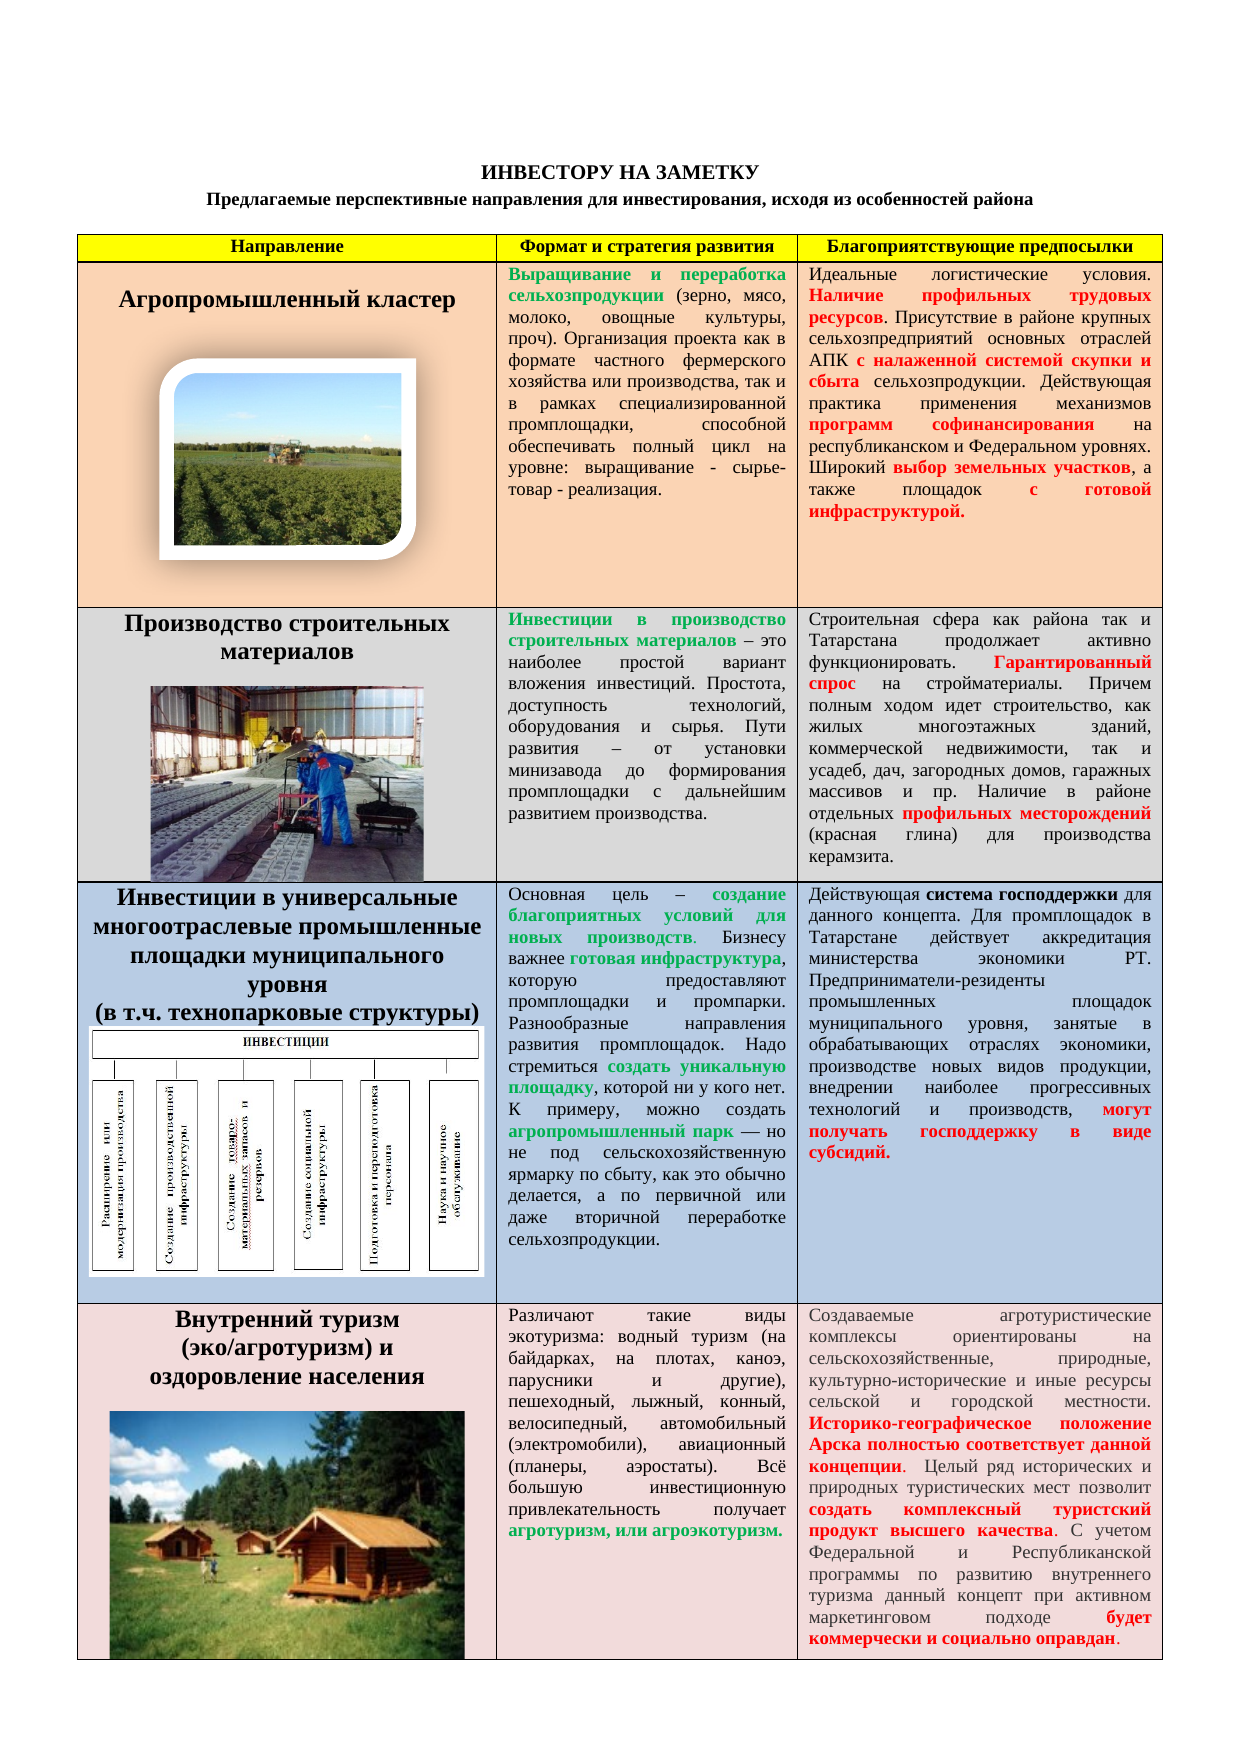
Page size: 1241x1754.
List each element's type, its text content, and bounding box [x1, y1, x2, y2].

table_header Благоприятствующие предпосылки [798, 235, 1162, 261]
table_cell Создаваемые агротуристические комплексы ориентированы на сельскохозяйственные, природные, культурно-исторические и иные ресурсы сельской и городской местности. Историко-географическое положение Арска полностью соответствует данной концепции. Целый ряд исторических и природных туристических мест позволит создать комплексный туристский продукт высшего качества. С учетом Федеральной и Республиканской программы по развитию внутреннего туризма данный концепт при активном маркетинговом подходе будет коммерчески и социально оправдан. [798, 1304, 1162, 1659]
table_cell Идеальные логистические условия. Наличие профильных трудовых ресурсов. Присутствие в районе крупных сельхозпредприятий основных отраслей АПК с налаженной системой скупки и сбыта сельхозпродукции. Действующая практика применения механизмов программ софинансирования на республиканском и Федеральном уровнях. Широкий выбор земельных участков, а также площадок с готовой инфраструктурой. [798, 263, 1162, 607]
table_cell Производство строительных материалов [78, 608, 496, 881]
text ИНВЕСТОРУ НА ЗАМЕТКУ [89, 159, 1152, 184]
table_cell Действующая система господдержки для данного концепта. Для промплощадок в Татарстане действует аккредитация министерства экономики РТ. Предприниматели-резиденты промышленных площадок муниципального уровня, занятые в обрабатывающих отраслях экономики, производстве новых видов продукции, внедрении наиболее прогрессивных технологий и производств, могут получать господдержку в виде субсидий. [798, 883, 1162, 1303]
table_cell Инвестиции в производство строительных материалов – это наиболее простой вариант вложения инвестиций. Простота, доступность технологий, оборудования и сырья. Пути развития – от установки минизавода до формирования промплощадки с дальнейшим развитием производства. [497, 608, 797, 881]
table_cell Различают такие виды экотуризма: водный туризм (на байдарках, на плотах, каноэ, парусники и другие), пешеходный, лыжный, конный, велосипедный, автомобильный (электромобили), авиационный (планеры, аэростаты). Всё большую инвестиционную привлекательность получает агротуризм, или агроэкотуризм. [497, 1304, 797, 1659]
table_cell Основная цель – создание благоприятных условий для новых производств. Бизнесу важнее готовая инфраструктура, которую предоставляют промплощадки и промпарки. Разнообразные направления развития промплощадок. Надо стремиться создать уникальную площадку, которой ни у кого нет. К примеру, можно создать агропромышленный парк — но не под сельскохозяйственную ярмарку по сбыту, как это обычно делается, а по первичной или даже вторичной переработке сельхозпродукции. [497, 883, 797, 1303]
picture [174, 374, 401, 545]
table_cell Агропромышленный кластер [78, 263, 496, 607]
table_cell Строительная сфера как района так и Татарстана продолжает активно функционировать. Гарантированный спрос на стройматериалы. Причем полным ходом идет строительство, как жилых многоэтажных зданий, коммерческой недвижимости, так и усадеб, дач, загородных домов, гаражных массивов и пр. Наличие в районе отдельных профильных месторождений (красная глина) для производства керамзита. [798, 608, 1162, 881]
table_cell Инвестиции в универсальные многоотраслевые промышленные площадки муниципального уровня (в т.ч. технопарковые структуры) [78, 883, 496, 1303]
table_cell Выращивание и переработка сельхозпродукции (зерно, мясо, молоко, овощные культуры, проч). Организация проекта как в формате частного фермерского хозяйства или производства, так и в рамках специализированной промплощадки, способной обеспечивать полный цикл на уровне: выращивание - сырье-товар - реализация. [497, 263, 797, 607]
picture [88, 1026, 485, 1277]
text Предлагаемые перспективные направления для инвестирования, исходя из особенностей района [89, 184, 1152, 209]
table_header Формат и стратегия развития [497, 235, 797, 261]
table_header Направление [78, 235, 496, 261]
table_cell Внутренний туризм (эко/агротуризм) и оздоровление населения [78, 1304, 496, 1659]
picture [150, 686, 424, 882]
picture [109, 1411, 465, 1659]
